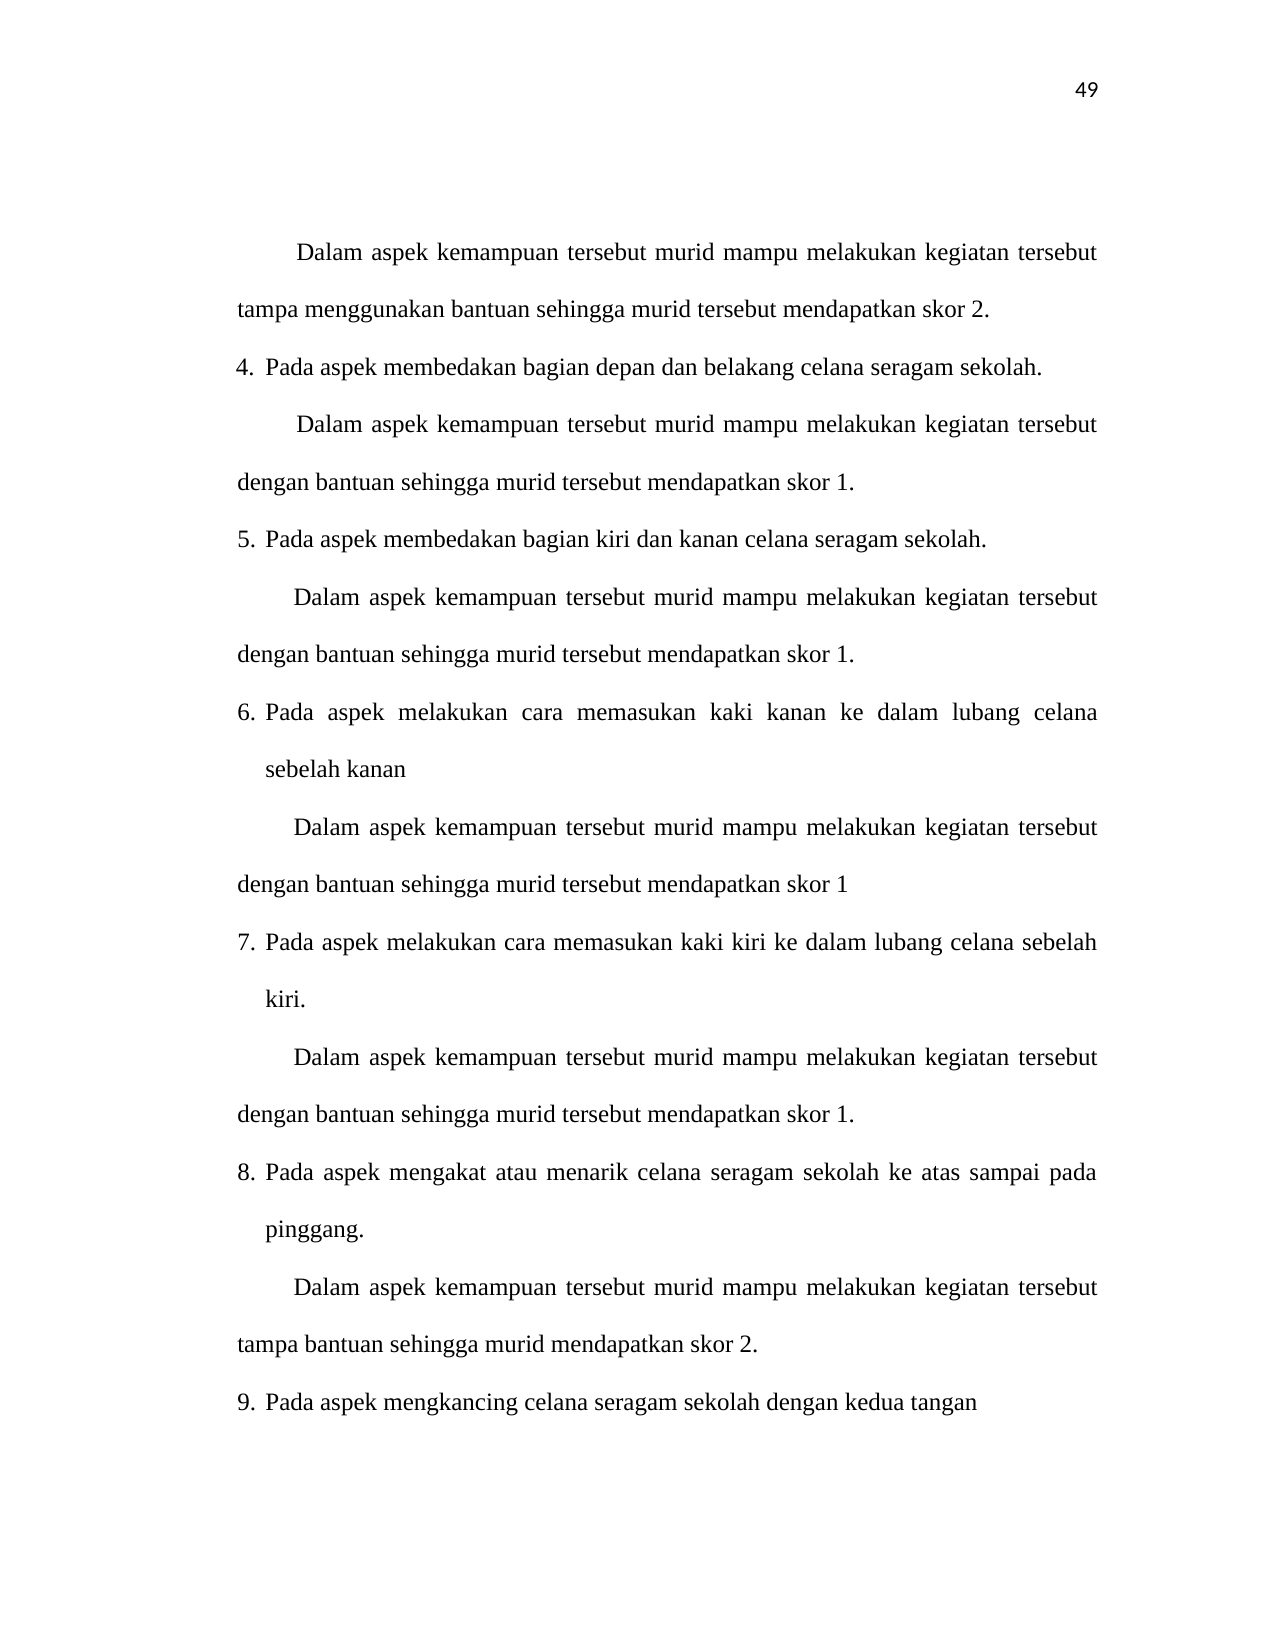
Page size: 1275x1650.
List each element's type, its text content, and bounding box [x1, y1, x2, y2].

list Pada aspek membedakan bagian depan dan belakang celana seragam sekolah. [236, 352, 1098, 381]
list Pada aspek mengkancing celana seragam sekolah dengan kedua tangan [237, 1387, 1098, 1416]
text Dalam aspek kemampuan tersebut murid mampu melakukan kegiatan tersebut dengan bantuan sehingga murid tersebut mendapatkan skor 1 [237, 812, 1098, 898]
list Pada aspek membedakan bagian kiri dan kanan celana seragam sekolah. [237, 524, 1098, 553]
list Pada aspek melakukan cara memasukan kaki kiri ke dalam lubang celana sebelah kiri. [237, 927, 1098, 1013]
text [237, 237, 1098, 323]
list Pada aspek melakukan cara memasukan kaki kanan ke dalam lubang celana sebelah kanan [237, 697, 1098, 783]
text Dalam aspek kemampuan tersebut murid mampu melakukan kegiatan tersebut dengan bantuan sehingga murid tersebut mendapatkan skor 1. [237, 1042, 1098, 1128]
text Dalam aspek kemampuan tersebut murid mampu melakukan kegiatan tersebut tampa bantuan sehingga murid mendapatkan skor 2. [237, 1272, 1098, 1358]
list Pada aspek mengakat atau menarik celana seragam sekolah ke atas sampai pada pinggang. [237, 1157, 1098, 1243]
text Dalam aspek kemampuan tersebut murid mampu melakukan kegiatan tersebut dengan bantuan sehingga murid tersebut mendapatkan skor 1. [237, 409, 1098, 496]
text Dalam aspek kemampuan tersebut murid mampu melakukan kegiatan tersebut dengan bantuan sehingga murid tersebut mendapatkan skor 1. [237, 582, 1098, 668]
